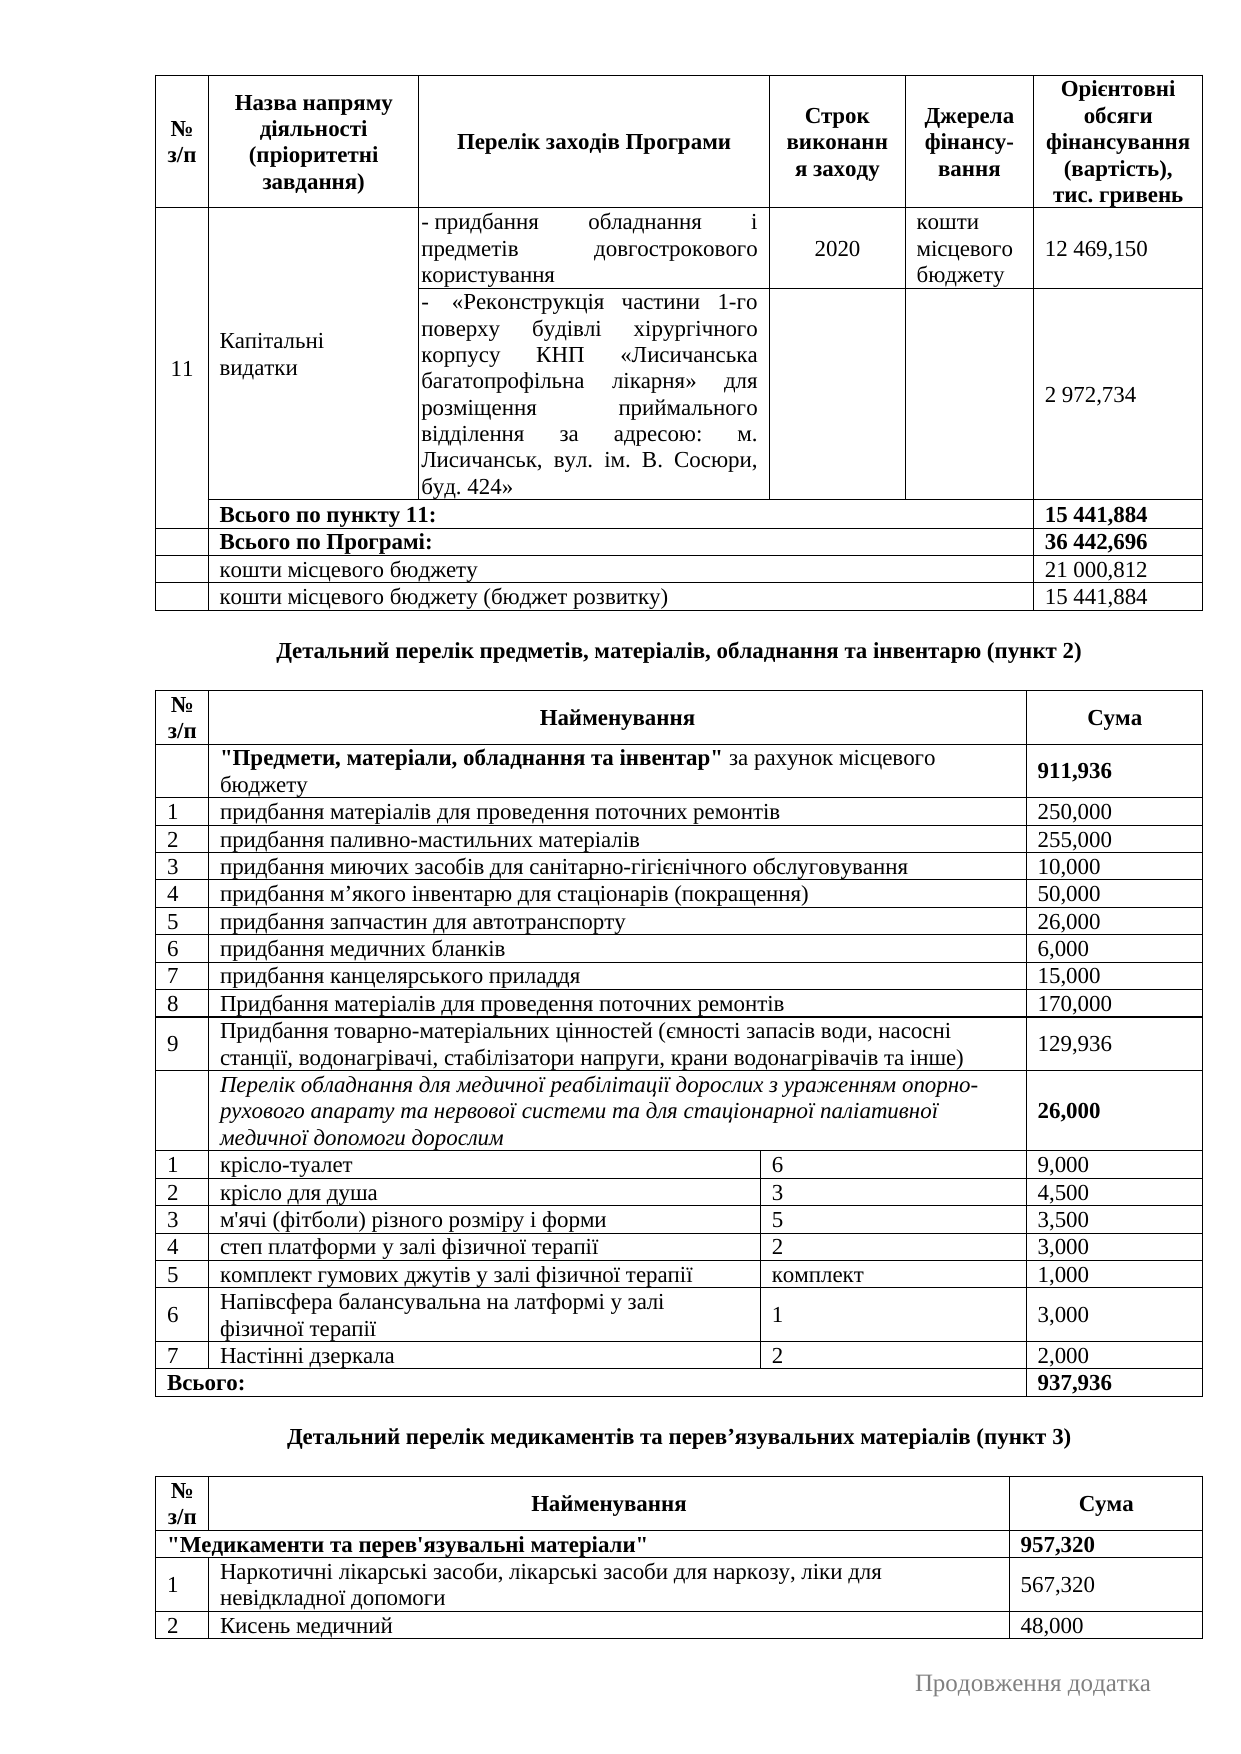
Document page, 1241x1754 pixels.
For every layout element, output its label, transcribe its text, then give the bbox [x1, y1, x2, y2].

table_cell 1,000 [1027, 1261, 1202, 1287]
table_cell 21 000,812 [1034, 556, 1202, 582]
table_cell 36 442,696 [1034, 529, 1202, 555]
table_cell придбання м’якого інвентарю для стаціонарів (покращення) [209, 880, 1026, 907]
table_cell придбання паливно-мастильних матеріалів [209, 826, 1026, 852]
table_cell кошти місцевого бюджету (бюджет розвитку) [209, 583, 1033, 609]
table_cell Всього по Програмі: [209, 529, 1033, 555]
table_cell Придбання матеріалів для проведення поточних ремонтів [209, 990, 1026, 1016]
table_cell 4 [156, 1234, 208, 1260]
table_cell [156, 583, 208, 609]
table_cell "Предмети, матеріали, обладнання та інвентар" за рахунок місцевого бюджету [209, 745, 1026, 797]
table_cell [156, 1071, 208, 1150]
text Детальний перелік предметів, матеріалів, обладнання та інвентарю (пункт 2) [177, 637, 1181, 663]
table_cell 2,000 [1027, 1342, 1202, 1368]
table_cell 8 [156, 990, 208, 1016]
table_cell 5 [156, 908, 208, 934]
table_cell [156, 556, 208, 582]
table_header Найменування [209, 1477, 1009, 1529]
table_cell 15 441,884 [1034, 500, 1202, 527]
table_cell 255,000 [1027, 826, 1202, 852]
table_cell 6 [761, 1151, 1026, 1178]
table_cell 10,000 [1027, 853, 1202, 879]
table_cell 1 [156, 1558, 208, 1611]
table_cell Всього: [156, 1369, 1026, 1396]
table_cell 3,500 [1027, 1206, 1202, 1232]
table_cell 26,000 [1027, 908, 1202, 934]
table_cell 15,000 [1027, 963, 1202, 989]
table_cell Всього по пункту 11: [209, 500, 1033, 527]
table_cell 2 [156, 826, 208, 852]
table_cell 129,936 [1027, 1018, 1202, 1070]
table_cell 12 469,150 [1034, 208, 1202, 287]
table_cell 48,000 [1010, 1612, 1202, 1638]
table_header Сума [1027, 691, 1202, 743]
table_header Строк виконання заходу [770, 76, 905, 207]
text Детальний перелік медикаментів та перев’язувальних матеріалів (пункт 3) [177, 1423, 1181, 1449]
table_cell 250,000 [1027, 798, 1202, 824]
table_cell 26,000 [1027, 1071, 1202, 1150]
table_cell 2 [156, 1179, 208, 1205]
table_cell кошти місцевого бюджету [906, 208, 1033, 287]
table_cell Капітальні видатки [209, 208, 418, 499]
table_cell Перелік обладнання для медичної реабілітації дорослих з ураженням опорно-рухового апарату та нервової системи та для стаціонарної паліативної медичної допомоги дорослим [209, 1071, 1026, 1150]
table_cell 2020 [770, 208, 905, 287]
table_cell 5 [156, 1261, 208, 1287]
table_header № з/п [156, 1477, 208, 1529]
table_cell 3 [761, 1179, 1026, 1205]
table_cell 2 [156, 1612, 208, 1638]
table_cell придбання канцелярського приладдя [209, 963, 1026, 989]
table_cell 7 [156, 963, 208, 989]
table_cell крісло-туалет [209, 1151, 760, 1178]
table_cell «Реконструкція частини 1-го поверху будівлі хірургічного корпусу КНП «Лисичанська багатопрофільна лікарня» для розміщення приймального відділення за адресою: м. Лисичанськ, вул. ім. В. Сосюри, буд. 424» [419, 289, 769, 499]
table_cell крісло для душа [209, 1179, 760, 1205]
table_cell [156, 745, 208, 797]
table_cell 3 [156, 1206, 208, 1232]
table_cell Наркотичні лікарські засоби, лікарські засоби для наркозу, ліки для невідкладної допомоги [209, 1558, 1009, 1611]
table_cell 1 [761, 1288, 1026, 1341]
table_cell [156, 529, 208, 555]
table_cell степ платформи у залі фізичної терапії [209, 1234, 760, 1260]
table_cell придбання матеріалів для проведення поточних ремонтів [209, 798, 1026, 824]
table_cell 1 [156, 798, 208, 824]
table_cell придбання миючих засобів для санітарно-гігієнічного обслуговування [209, 853, 1026, 879]
table_cell придбання медичних бланків [209, 935, 1026, 962]
table_cell 9,000 [1027, 1151, 1202, 1178]
table_cell 6 [156, 1288, 208, 1341]
table_cell придбання обладнання і предметів довгострокового користування [419, 208, 769, 287]
table_cell 7 [156, 1342, 208, 1368]
table_header Джерела фінансу-вання [906, 76, 1033, 207]
table_header № з/п [156, 691, 208, 743]
table_cell придбання запчастин для автотранспорту [209, 908, 1026, 934]
table_cell Настінні дзеркала [209, 1342, 760, 1368]
table_cell 6,000 [1027, 935, 1202, 962]
table_header № з/п [156, 76, 208, 207]
table_cell 3,000 [1027, 1288, 1202, 1341]
table_cell 911,936 [1027, 745, 1202, 797]
table_cell 11 [156, 208, 208, 527]
table_header Орієнтовні обсяги фінансування (вартість), тис. гривень [1034, 76, 1202, 207]
table_cell 4 [156, 880, 208, 907]
table_cell Кисень медичний [209, 1612, 1009, 1638]
table_header Сума [1010, 1477, 1202, 1529]
table_cell м'ячі (фітболи) різного розміру і форми [209, 1206, 760, 1232]
table_cell комплект гумових джутів у залі фізичної терапії [209, 1261, 760, 1287]
table_cell 5 [761, 1206, 1026, 1232]
table_cell "Медикаменти та перев'язувальні матеріали" [156, 1531, 1009, 1557]
table_cell Придбання товарно-матеріальних цінностей (ємності запасів води, насосні станції, водонагрівачі, стабілізатори напруги, крани водонагрівачів та інше) [209, 1018, 1026, 1070]
table_cell 2 [761, 1234, 1026, 1260]
table_cell 1 [156, 1151, 208, 1178]
table_cell Напівсфера балансувальна на латформі у залі фізичної терапії [209, 1288, 760, 1341]
table_cell 567,320 [1010, 1558, 1202, 1611]
table_cell 937,936 [1027, 1369, 1202, 1396]
table_cell 50,000 [1027, 880, 1202, 907]
table_cell 2 [761, 1342, 1026, 1368]
table_cell 2 972,734 [1034, 289, 1202, 499]
table_cell 15 441,884 [1034, 583, 1202, 609]
table_cell комплект [761, 1261, 1026, 1287]
table_cell 957,320 [1010, 1531, 1202, 1557]
table_cell 9 [156, 1018, 208, 1070]
table_cell 6 [156, 935, 208, 962]
table_cell 3 [156, 853, 208, 879]
table_header Найменування [209, 691, 1026, 743]
table_header Назва напряму діяльності (пріоритетні завдання) [209, 76, 418, 207]
table_cell 170,000 [1027, 990, 1202, 1016]
table_cell 3,000 [1027, 1234, 1202, 1260]
table_cell кошти місцевого бюджету [209, 556, 1033, 582]
list Продовження додатка [915, 1668, 1181, 1697]
table_cell [906, 289, 1033, 499]
table_cell [770, 289, 905, 499]
table_cell 4,500 [1027, 1179, 1202, 1205]
table_header Перелік заходів Програми [419, 76, 769, 207]
